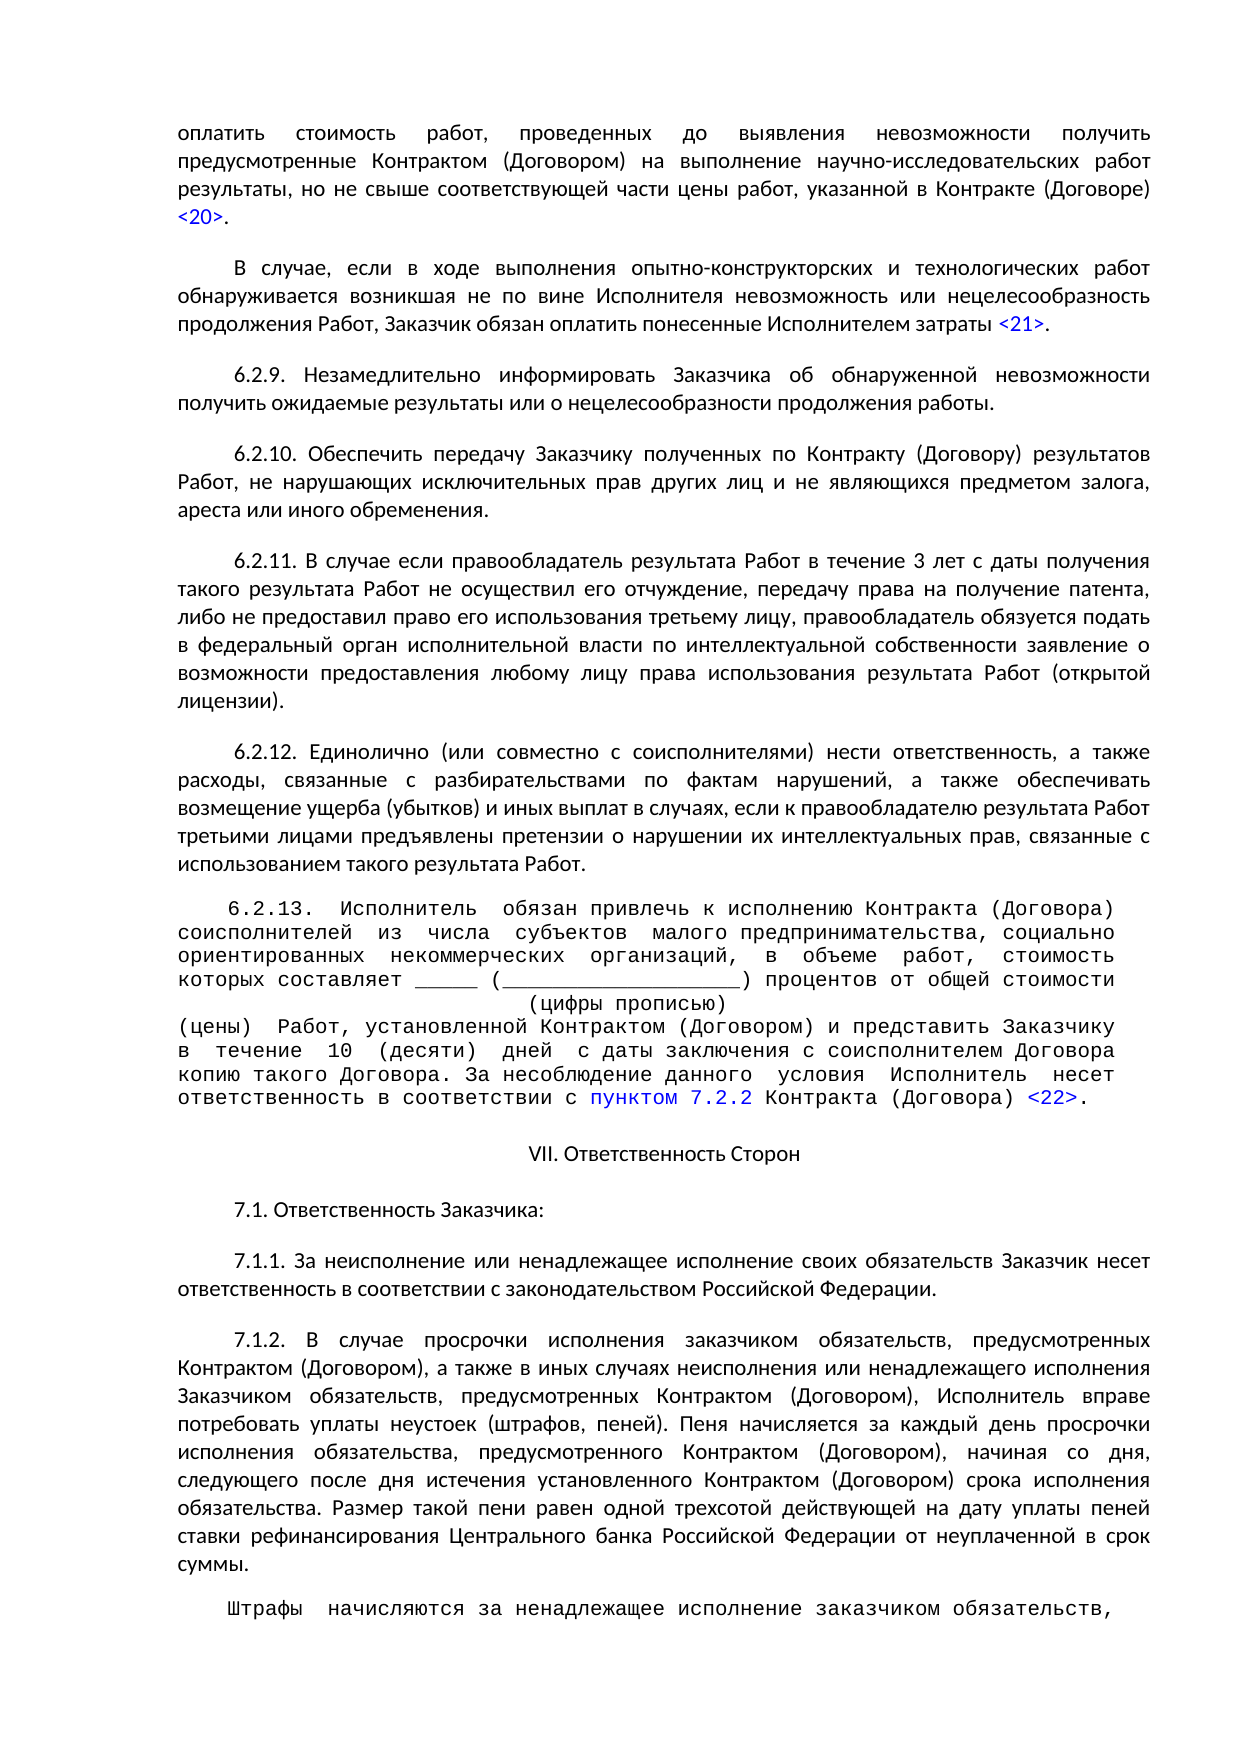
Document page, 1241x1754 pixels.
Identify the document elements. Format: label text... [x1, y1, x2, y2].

text 6.2.11. В случае если правообладатель результата Работ в течение 3 лет с даты получения такого результата Работ не осуществил его отчуждение, передачу права на получение патента, либо не предоставил право его использования третьему лицу, правообладатель обязуется подать в федеральный орган исполнительной власти по интеллектуальной собственности заявление о возможности предоставления любому лицу права использования результата Работ (открытой лицензии). [177, 546, 1152, 714]
text 6.2.9. Незамедлительно информировать Заказчика об обнаруженной невозможности получить ожидаемые результаты или о нецелесообразности продолжения работы. [177, 360, 1152, 416]
text в течение 10 (десяти) дней с даты заключения с соисполнителем Договора [177, 1040, 1152, 1063]
text VII. Ответственность Сторон [177, 1139, 1152, 1167]
text 6.2.13. Исполнитель обязан привлечь к исполнению Контракта (Договора) [177, 898, 1152, 922]
text 7.1.1. За неисполнение или ненадлежащее исполнение своих обязательств Заказчик несет ответственность в соответствии с законодательством Российской Федерации. [177, 1246, 1152, 1302]
text (цены) Работ, установленной Контрактом (Договором) и представить Заказчику [177, 1016, 1152, 1040]
text 6.2.10. Обеспечить передачу Заказчику полученных по Контракту (Договору) результатов Работ, не нарушающих исключительных прав других лиц и не являющихся предметом залога, ареста или иного обременения. [177, 439, 1152, 523]
text 6.2.12. Единолично (или совместно с соисполнителями) нести ответственность, а также расходы, связанные с разбирательствами по фактам нарушений, а также обеспечивать возмещение ущерба (убытков) и иных выплат в случаях, если к правообладателю результата Работ третьими лицами предъявлены претензии о нарушении их интеллектуальных прав, связанные с использованием такого результата Работ. [177, 737, 1152, 877]
text ориентированных некоммерческих организаций, в объеме работ, стоимость [177, 945, 1152, 969]
text соисполнителей из числа субъектов малого предпринимательства, социально [177, 922, 1152, 945]
text которых составляет _____ (___________________) процентов от общей стоимости [177, 969, 1152, 993]
text 7.1. Ответственность Заказчика: [177, 1195, 1152, 1223]
text 7.1.2. В случае просрочки исполнения заказчиком обязательств, предусмотренных Контрактом (Договором), а также в иных случаях неисполнения или ненадлежащего исполнения Заказчиком обязательств, предусмотренных Контрактом (Договором), Исполнитель вправе потребовать уплаты неустоек (штрафов, пеней). Пеня начисляется за каждый день просрочки исполнения обязательства, предусмотренного Контрактом (Договором), начиная со дня, следующего после дня истечения установленного Контрактом (Договором) срока исполнения обязательства. Размер такой пени равен одной трехсотой действующей на дату уплаты пеней ставки рефинансирования Центрального банка Российской Федерации от неуплаченной в срок суммы. [177, 1325, 1152, 1577]
text В случае, если в ходе выполнения опытно-конструкторских и технологических работ обнаруживается возникшая не по вине Исполнителя невозможность или нецелесообразность продолжения Работ, Заказчик обязан оплатить понесенные Исполнителем затраты <21>. [177, 253, 1152, 337]
text (цифры прописью) [177, 993, 1152, 1016]
text копию такого Договора. За несоблюдение данного условия Исполнитель несет [177, 1063, 1152, 1087]
text ответственность в соответствии с пунктом 7.2.2 Контракта (Договора) <22>. [177, 1087, 1152, 1111]
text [177, 118, 1152, 230]
text Штрафы начисляются за ненадлежащее исполнение заказчиком обязательств, [177, 1598, 1152, 1621]
